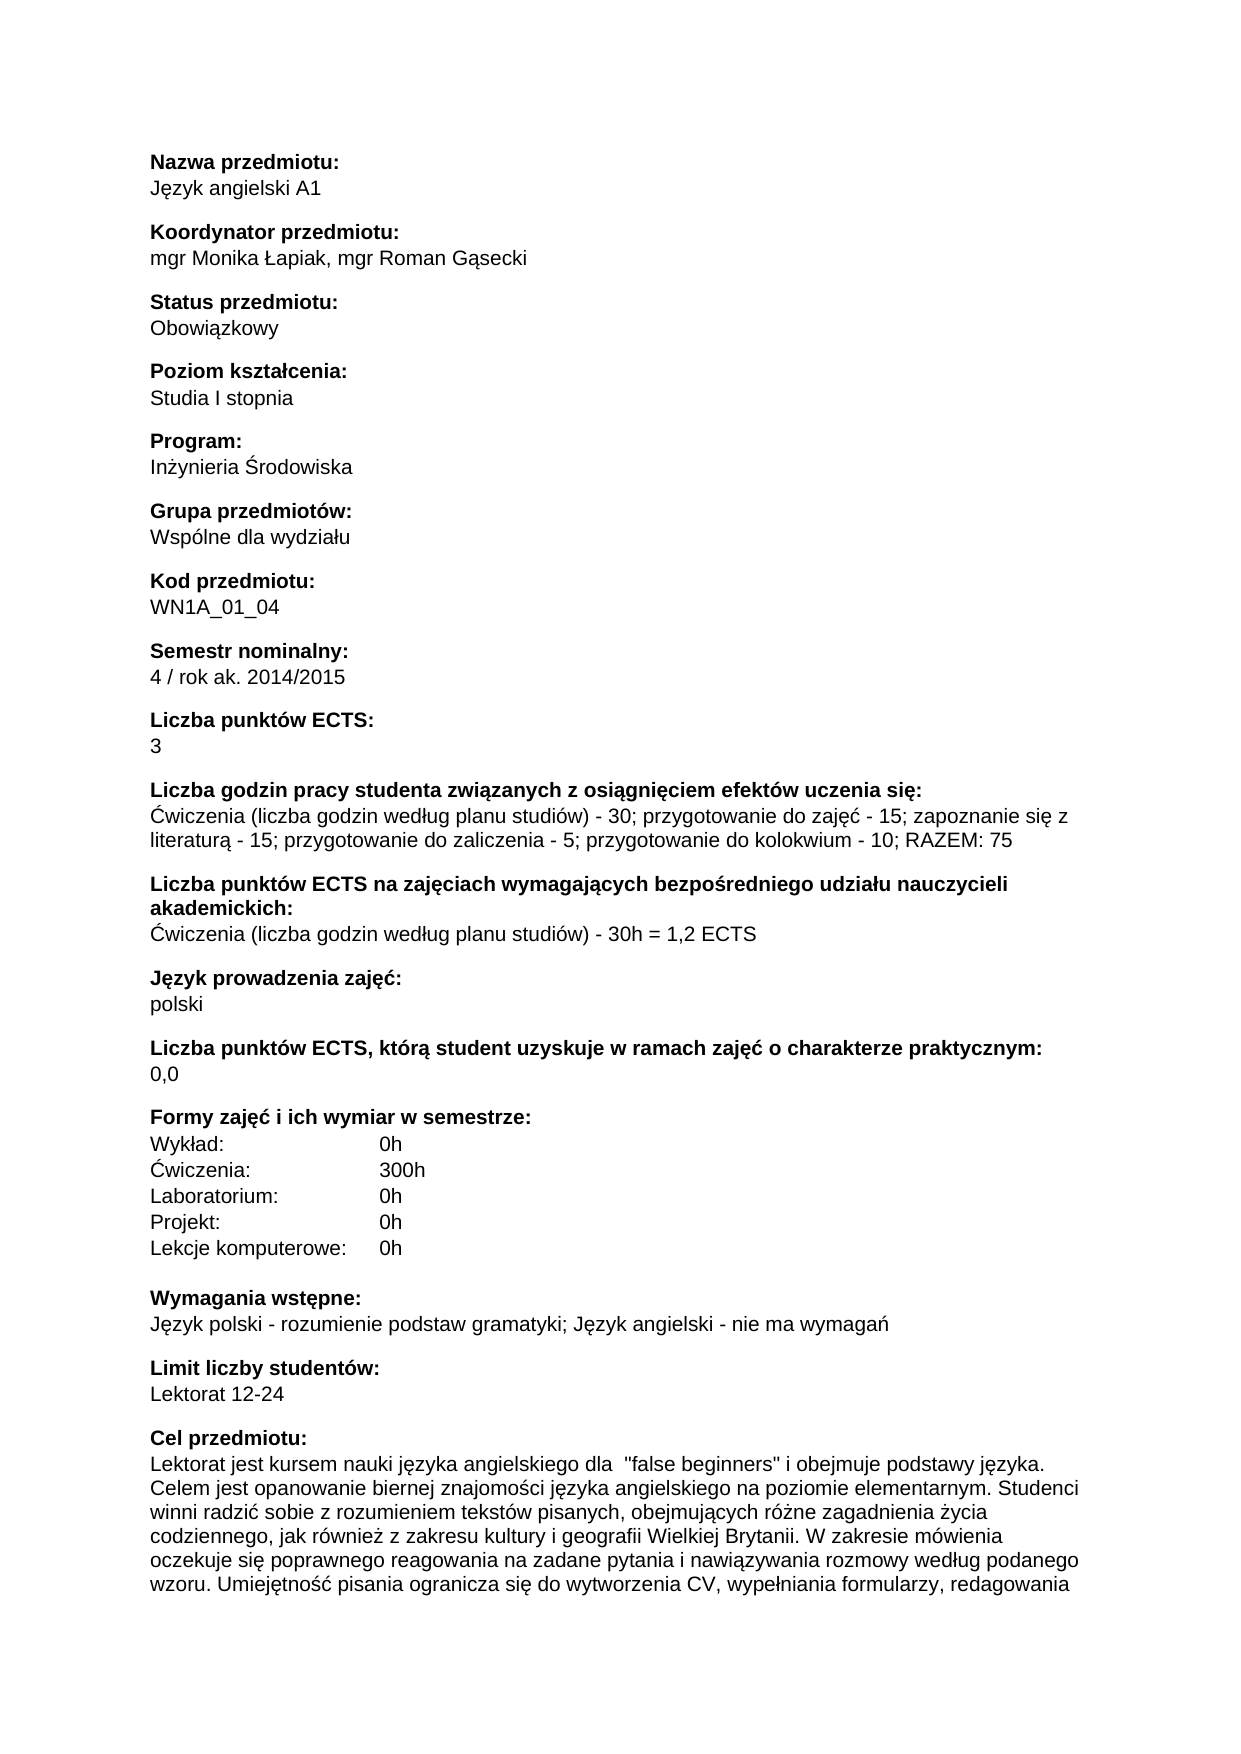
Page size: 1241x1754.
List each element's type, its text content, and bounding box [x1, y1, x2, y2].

text Język prowadzenia zajęć: [150, 966, 1090, 989]
text Liczba punktów ECTS na zajęciach wymagających bezpośredniego udziału nauczycieli akademickich: [150, 872, 1090, 920]
text polski [150, 992, 1090, 1016]
text Język angielski A1 [150, 176, 1090, 200]
table_cell 300h [369, 1156, 597, 1182]
table_cell Laboratorium: [140, 1184, 367, 1208]
table_cell 0h [369, 1234, 597, 1260]
text Poziom kształcenia: [150, 359, 1090, 383]
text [150, 1452, 1090, 1595]
table_cell 0h [369, 1182, 597, 1208]
text Liczba punktów ECTS: [150, 708, 1090, 732]
text Liczba punktów ECTS, którą student uzyskuje w ramach zajęć o charakterze praktycznym: [150, 1035, 1090, 1059]
text Ćwiczenia (liczba godzin według planu studiów) - 30h = 1,2 ECTS [150, 922, 1090, 946]
text 3 [150, 734, 1090, 758]
text 0,0 [150, 1061, 1090, 1085]
text Obowiązkowy [150, 316, 1090, 339]
text WN1A_01_04 [150, 595, 1090, 619]
text Inżynieria Środowiska [150, 455, 1090, 479]
text Grupa przedmiotów: [150, 499, 1090, 523]
text Liczba godzin pracy studenta związanych z osiągnięciem efektów uczenia się: [150, 778, 1090, 802]
text Wspólne dla wydziału [150, 525, 1090, 549]
table_cell Lekcje komputerowe: [140, 1236, 367, 1260]
text Kod przedmiotu: [150, 569, 1090, 593]
text Nazwa przedmiotu: [150, 150, 1090, 174]
text Studia I stopnia [150, 385, 1090, 409]
text Koordynator przedmiotu: [150, 220, 1090, 244]
table_header Wykład: [140, 1132, 367, 1156]
text Lektorat 12-24 [150, 1382, 1090, 1406]
text Wymagania wstępne: [150, 1286, 1090, 1310]
text mgr Monika Łapiak, mgr Roman Gąsecki [150, 246, 1090, 270]
table_cell 0h [369, 1208, 597, 1234]
text Limit liczby studentów: [150, 1356, 1090, 1380]
table_header 0h [369, 1132, 597, 1156]
text Formy zajęć i ich wymiar w semestrze: [150, 1105, 1090, 1129]
table_cell Projekt: [140, 1210, 367, 1234]
table_cell Ćwiczenia: [140, 1158, 367, 1182]
text Status przedmiotu: [150, 289, 1090, 313]
text 4 / rok ak. 2014/2015 [150, 664, 1090, 688]
text Cel przedmiotu: [150, 1426, 1090, 1449]
text Język polski - rozumienie podstaw gramatyki; Język angielski - nie ma wymagań [150, 1312, 1090, 1336]
text Program: [150, 429, 1090, 453]
text Semestr nominalny: [150, 638, 1090, 662]
text Ćwiczenia (liczba godzin według planu studiów) - 30; przygotowanie do zajęć - 15; zapoznanie się z literaturą - 15; przygotowanie do zaliczenia - 5; przygotowanie do kolokwium - 10; RAZEM: 75 [150, 804, 1090, 852]
